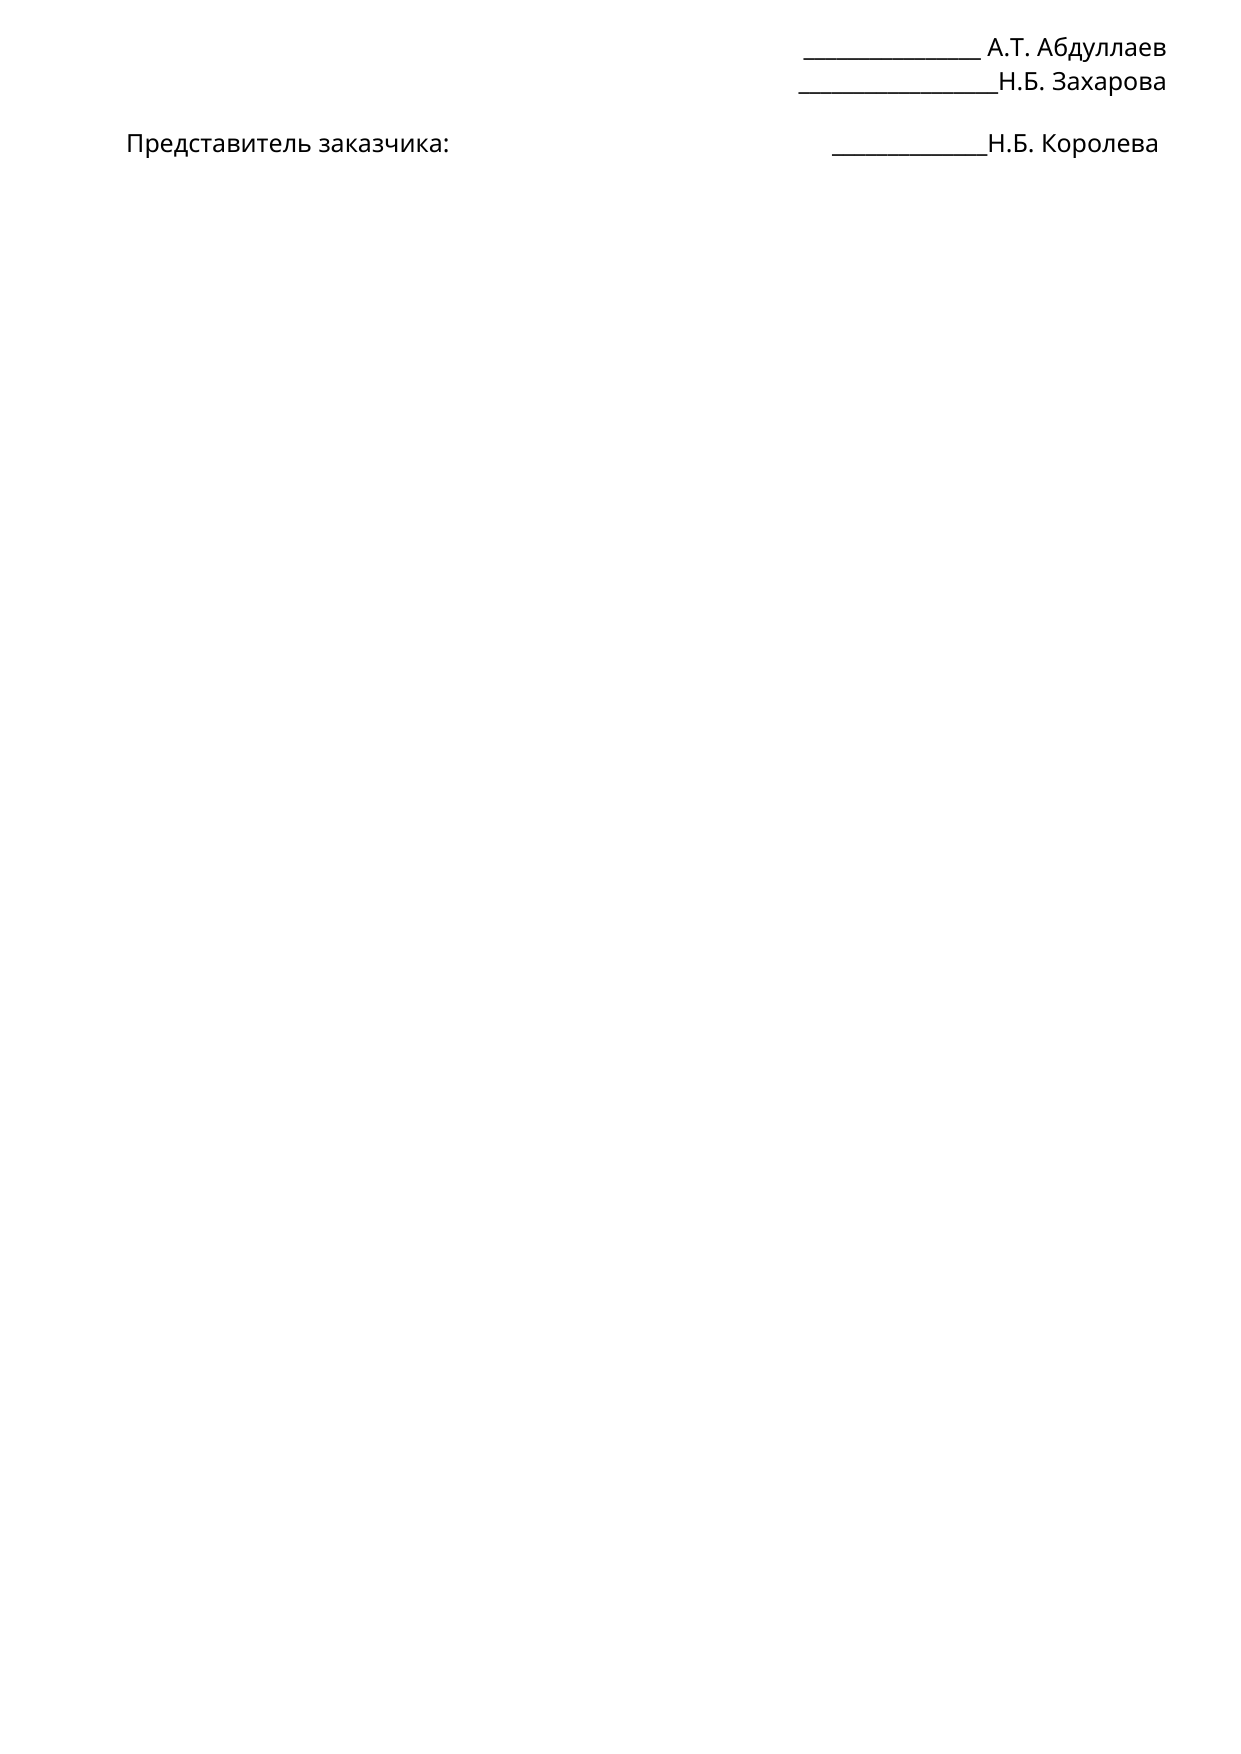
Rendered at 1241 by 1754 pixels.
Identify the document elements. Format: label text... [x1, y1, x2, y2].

text __________________Н.Б. Захарова [59, 64, 1167, 98]
text ________________ А.Т. Абдуллаев [59, 29, 1167, 64]
text Представитель заказчика: ______________Н.Б. Королева [0, 126, 1167, 160]
